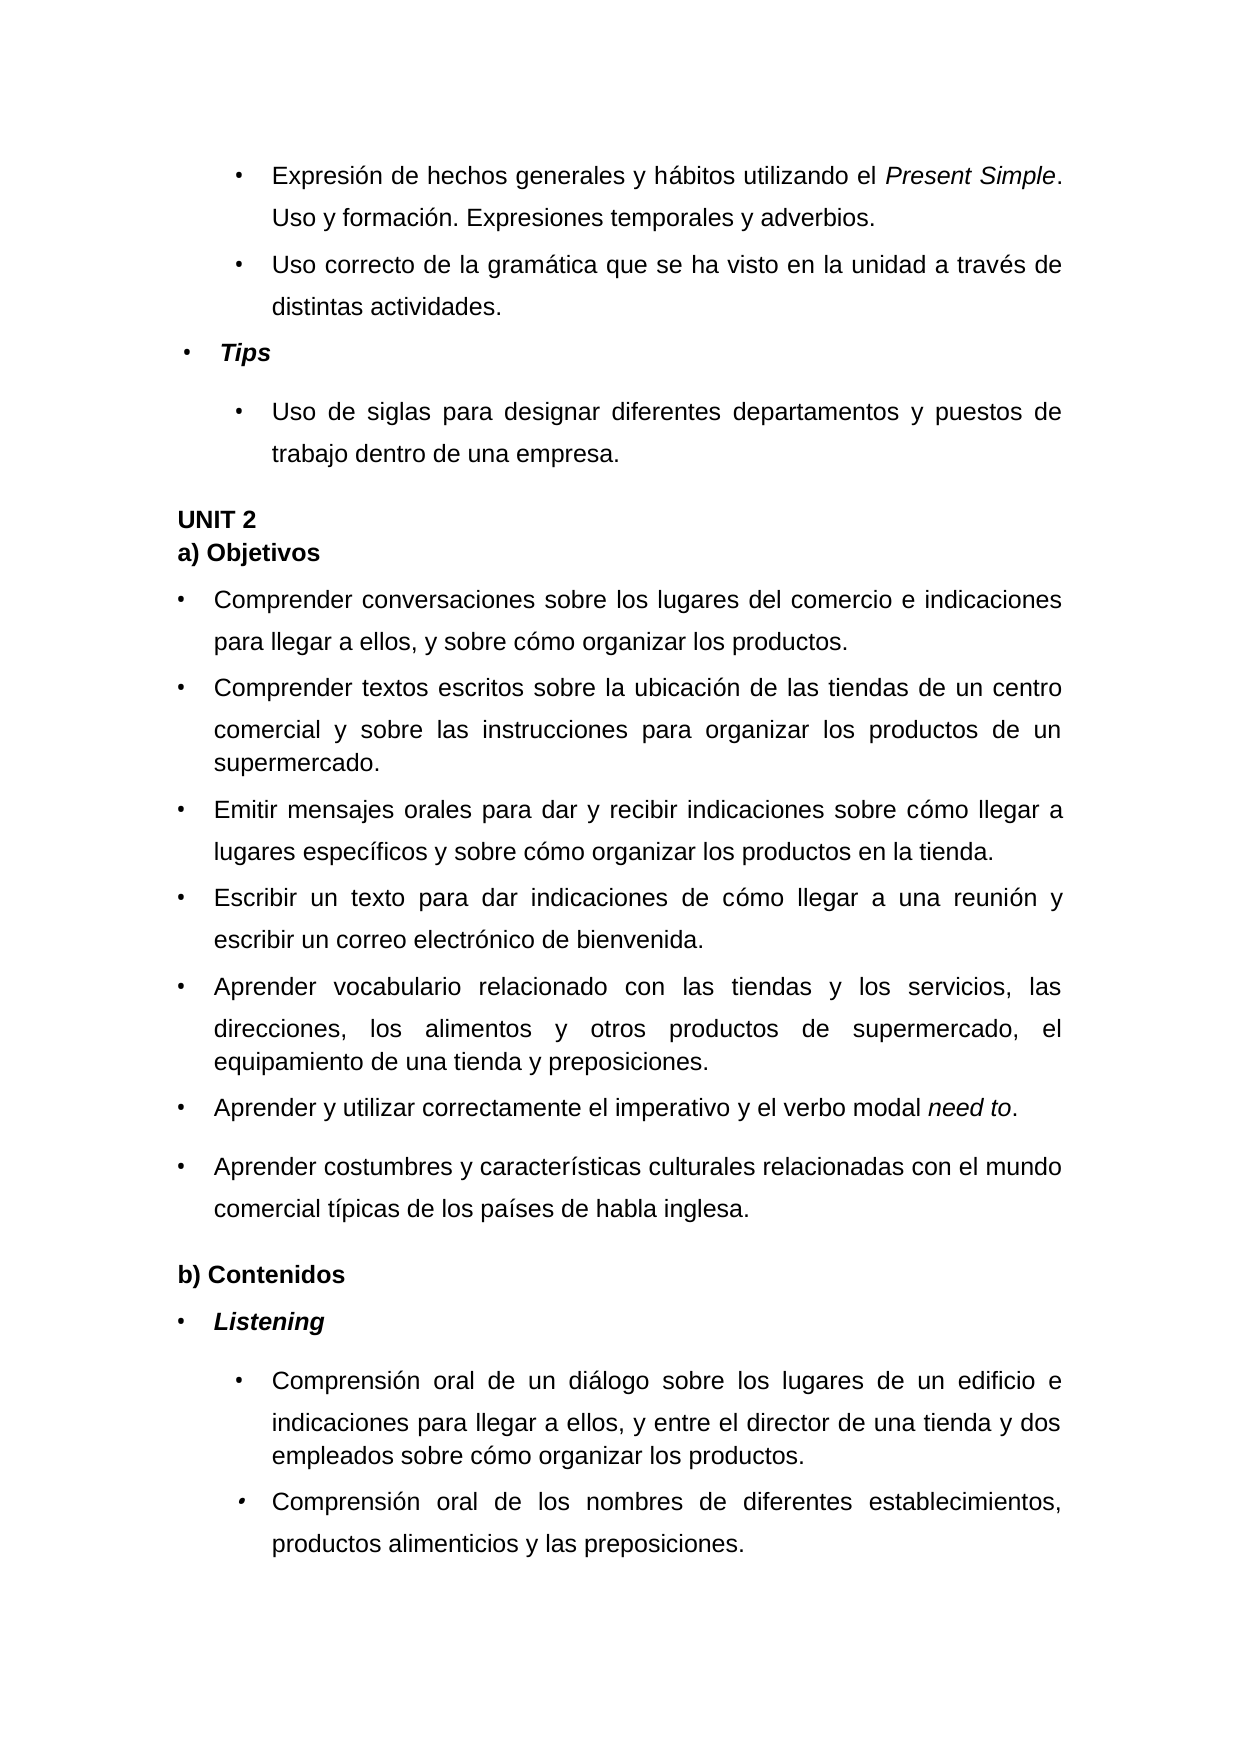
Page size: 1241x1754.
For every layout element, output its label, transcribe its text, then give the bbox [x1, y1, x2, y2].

list Emitir mensajes orales para dar y recibir indicaciones sobre cómo llegar a lugares específicos y sobre cómo organizar los productos en la tienda. [176, 781, 1063, 866]
list Uso de siglas para designar diferentes departamentos y puestos de trabajo dentro de una empresa. [234, 383, 1063, 468]
list Listening [176, 1293, 1063, 1344]
text a) Objetivos [177, 538, 1063, 567]
list Expresión de hechos generales y hábitos utilizando el Present Simple. Uso y formación. Expresiones temporales y adverbios. [234, 148, 1063, 232]
text UNIT 2 [177, 505, 1063, 534]
list Comprender textos escritos sobre la ubicación de las tiendas de un centro comercial y sobre las instrucciones para organizar los productos de un supermercado. [176, 660, 1063, 777]
list Aprender costumbres y características culturales relacionadas con el mundo comercial típicas de los países de habla inglesa. [176, 1139, 1063, 1223]
list Comprensión oral de un diálogo sobre los lugares de un edificio e indicaciones para llegar a ellos, y entre el director de una tienda y dos empleados sobre cómo organizar los productos. [234, 1352, 1063, 1469]
list Aprender y utilizar correctamente el imperativo y el verbo modal need to. [176, 1080, 1063, 1131]
list Comprensión oral de los nombres de diferentes establecimientos, productos alimenticios y las preposiciones. [234, 1474, 1063, 1558]
list Aprender vocabulario relacionado con las tiendas y los servicios, las direcciones, los alimentos y otros productos de supermercado, el equipamiento de una tienda y preposiciones. [176, 958, 1063, 1076]
list Uso correcto de la gramática que se ha visto en la unidad a través de distintas actividades. [234, 236, 1063, 320]
list Comprender conversaciones sobre los lugares del comercio e indicaciones para llegar a ellos, y sobre cómo organizar los productos. [176, 571, 1063, 655]
text b) Contenidos [177, 1260, 1063, 1289]
list Escribir un texto para dar indicaciones de cómo llegar a una reunión y escribir un correo electrónico de bienvenida. [176, 870, 1063, 954]
list Tips [182, 325, 1063, 376]
